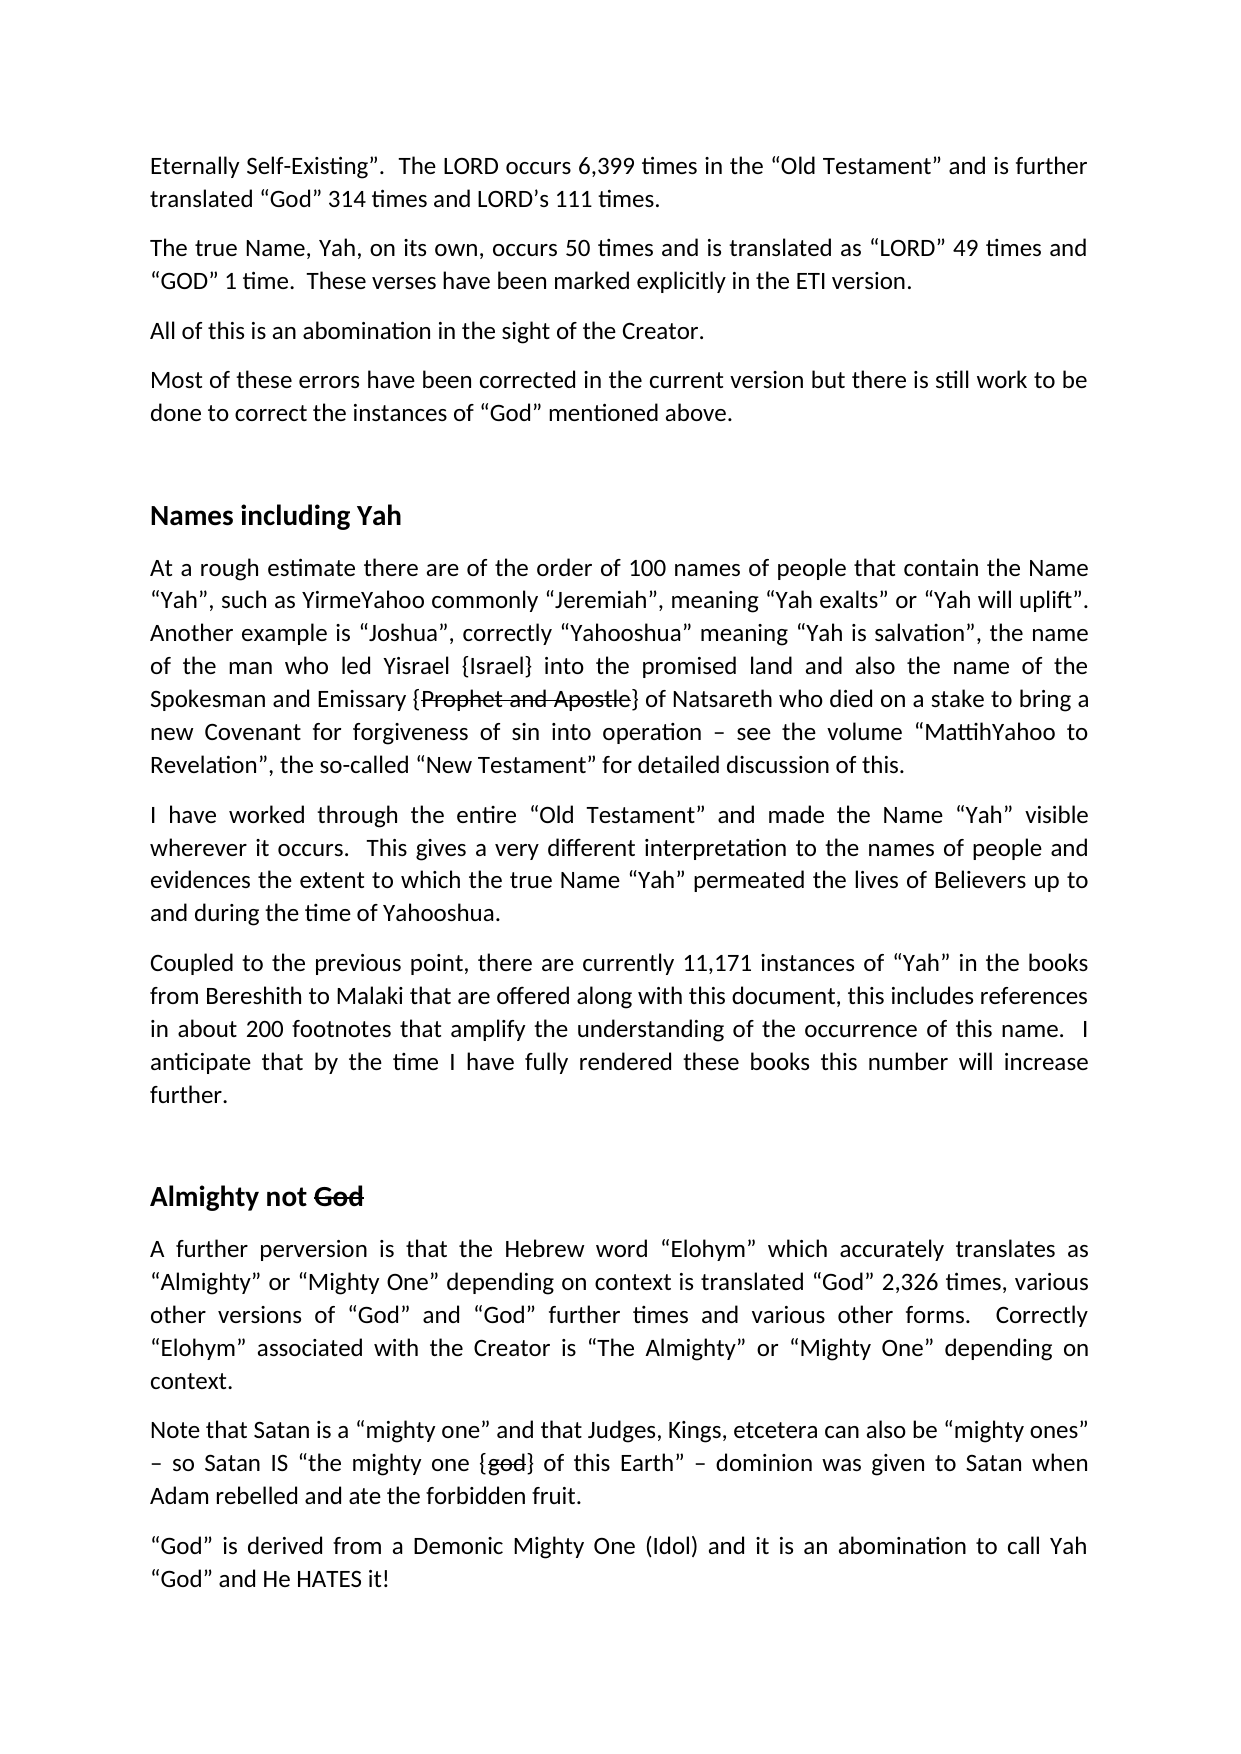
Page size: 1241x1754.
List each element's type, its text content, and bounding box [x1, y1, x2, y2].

text Names including Yah [150, 497, 1090, 532]
text Most of these errors have been corrected in the current version but there is still work to be done to correct the instances of “God” mentioned above. [150, 364, 1090, 428]
text The true Name, Yah, on its own, occurs 50 times and is translated as “LORD” 49 times and “GOD” 1 time. These verses have been marked explicitly in the ETI version. [150, 232, 1090, 296]
text Note that Satan is a “mighty one” and that Judges, Kings, etcetera can also be “mighty ones” – so Satan IS “the mighty one {god} of this Earth” – dominion was given to Satan when Adam rebelled and ate the forbidden fruit. [150, 1414, 1090, 1511]
text All of this is an abomination in the sight of the Creator. [150, 315, 1090, 346]
text I have worked through the entire “Old Testament” and made the Name “Yah” visible wherever it occurs. This gives a very different interpretation to the names of people and evidences the extent to which the true Name “Yah” permeated the lives of Believers up to and during the time of Yahooshua. [150, 799, 1090, 928]
text Almighty not God [150, 1178, 1090, 1214]
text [150, 150, 1090, 213]
text At a rough estimate there are of the order of 100 names of people that contain the Name “Yah”, such as YirmeYahoo commonly “Jeremiah”, meaning “Yah exalts” or “Yah will uplift”. Another example is “Joshua”, correctly “Yahooshua” meaning “Yah is salvation”, the name of the man who led Yisrael {Israel} into the promised land and also the name of the Spokesman and Emissary {Prophet and Apostle} of Natsareth who died on a stake to bring a new Covenant for forgiveness of sin into operation – see the volume “MattihYahoo to Revelation”, the so-called “New Testament” for detailed discussion of this. [150, 552, 1090, 780]
text Coupled to the previous point, there are currently 11,171 instances of “Yah” in the books from Bereshith to Malaki that are offered along with this document, this includes references in about 200 footnotes that amplify the understanding of the occurrence of this name. I anticipate that by the time I have fully rendered these books this number will increase further. [150, 947, 1090, 1109]
text “God” is derived from a Demonic Mighty One (Idol) and it is an abomination to call Yah “God” and He HATES it! [150, 1530, 1090, 1593]
text A further perversion is that the Hebrew word “Elohym” which accurately translates as “Almighty” or “Mighty One” depending on context is translated “God” 2,326 times, various other versions of “God” and “God” further times and various other forms. Correctly “Elohym” associated with the Creator is “The Almighty” or “Mighty One” depending on context. [150, 1233, 1090, 1395]
